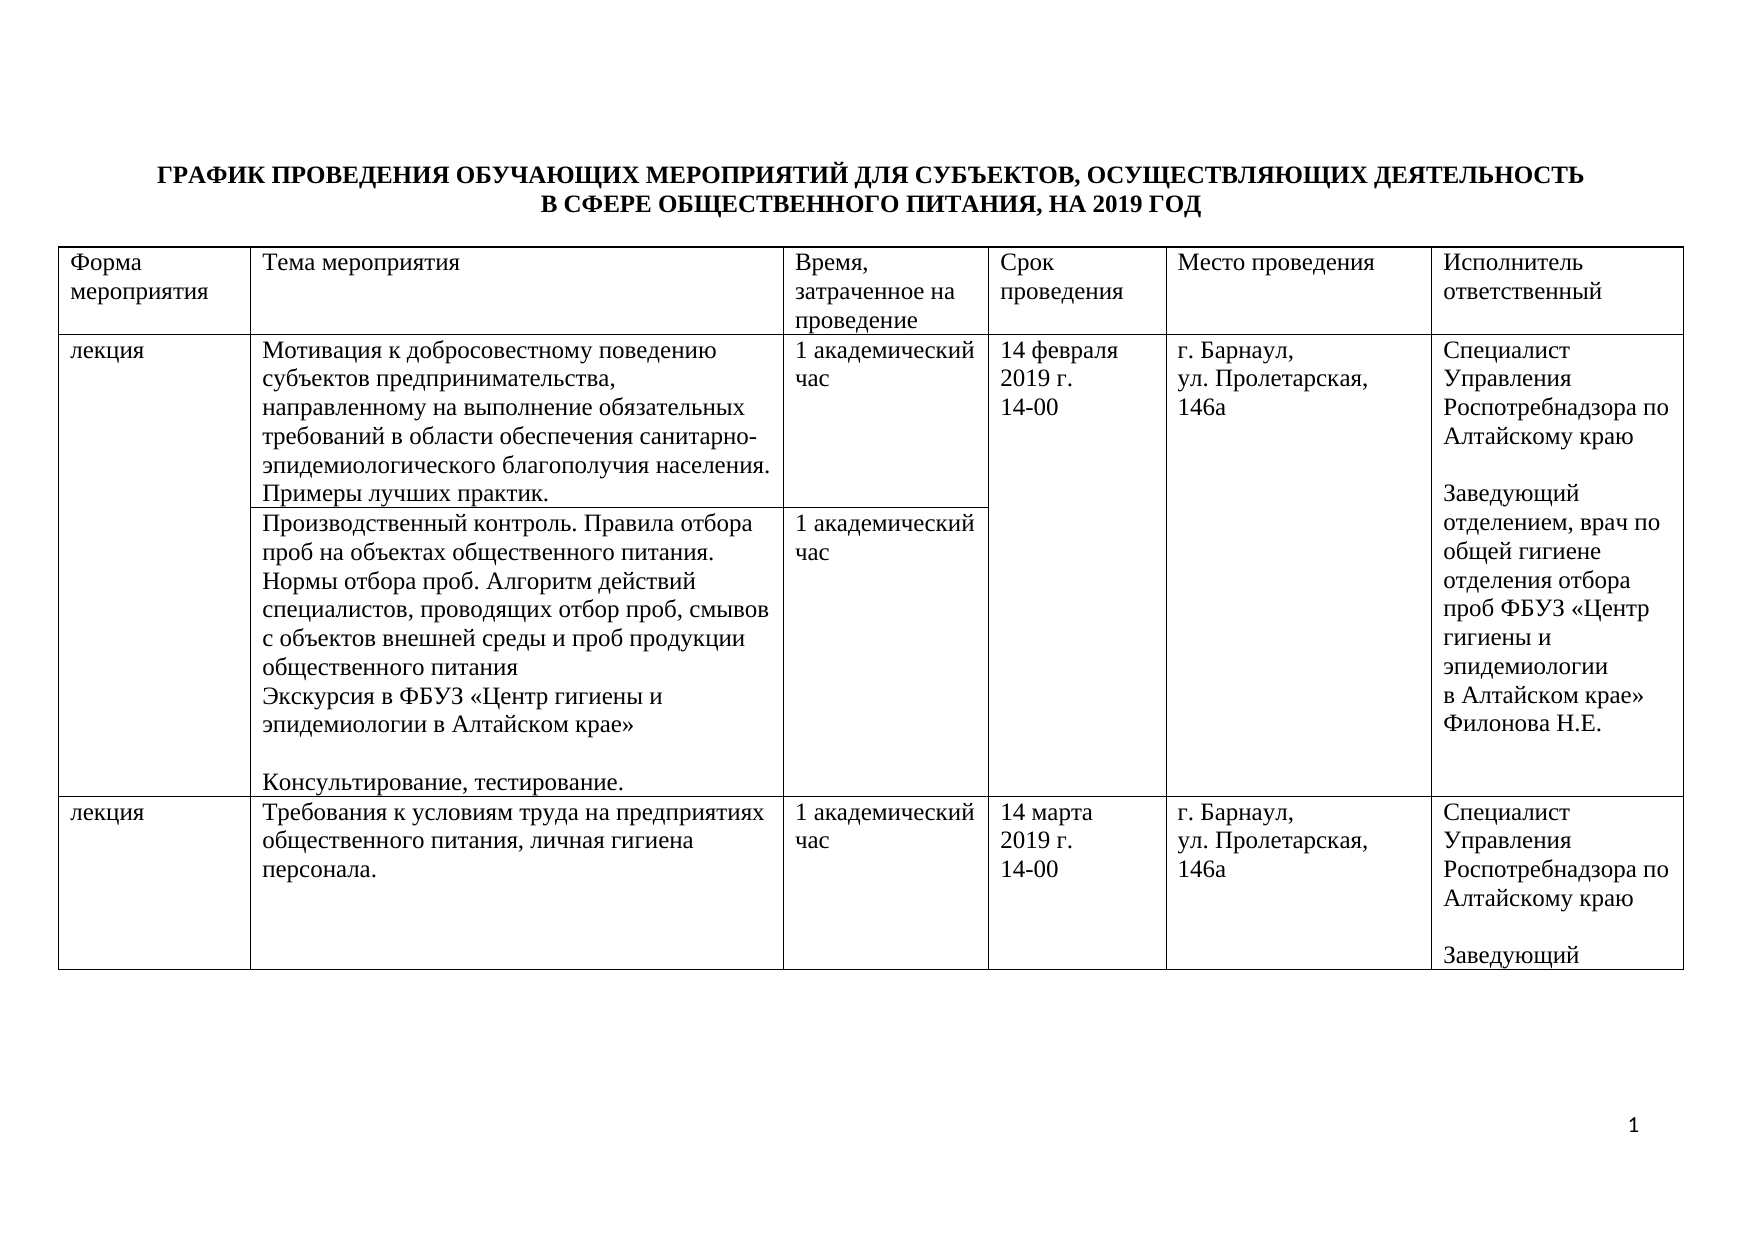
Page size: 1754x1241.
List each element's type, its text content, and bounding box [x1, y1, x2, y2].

text ГРАФИК ПРОВЕДЕНИЯ ОБУЧАЮЩИХ МЕРОПРИЯТИЙ ДЛЯ СУБЪЕКТОВ, ОСУЩЕСТВЛЯЮЩИХ ДЕЯТЕЛЬНОСТЬ [59, 160, 1683, 189]
table_cell Производственный контроль. Правила отбора проб на объектах общественного питания. Нормы отбора проб. Алгоритм действий специалистов, проводящих отбор проб, смывов с объектов внешней среды и проб продукции общественного питания Экскурсия в ФБУЗ «Центр гигиены и эпидемиологии в Алтайском крае» Консультирование, тестирование. [251, 508, 783, 796]
table_header Тема мероприятия [251, 248, 783, 334]
table_cell лекция [59, 335, 250, 796]
table_cell 14 февраля 2019 г. 14-00 [989, 335, 1166, 796]
table_cell лекция [59, 797, 250, 969]
table_header Срок проведения [989, 248, 1166, 334]
table_cell 1 академический час [784, 335, 988, 507]
table_cell 1 академический час [784, 508, 988, 796]
table_header Исполнитель ответственный [1432, 248, 1683, 334]
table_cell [989, 797, 1166, 969]
table_cell Мотивация к добросовестному поведению субъектов предпринимательства, направленному на выполнение обязательных требований в области обеспечения санитарно-эпидемиологического благополучия населения. Примеры лучших практик. [251, 335, 783, 507]
table_cell г. Барнаул, ул. Пролетарская, 146а [1167, 335, 1431, 796]
text В СФЕРЕ ОБЩЕСТВЕННОГО ПИТАНИЯ, НА 2019 ГОД [103, 189, 1639, 218]
table_cell Требования к условиям труда на предприятиях общественного питания, личная гигиена персонала. [251, 797, 783, 969]
table_header Время, затраченное на проведение [784, 248, 988, 334]
table_header Форма мероприятия [59, 248, 250, 334]
table_cell 1 академический час [784, 797, 988, 969]
table_cell Специалист Управления Роспотребнадзора по Алтайскому краю Заведующий отделением, врач по общей гигиене отделения отбора проб ФБУЗ «Центр гигиены и эпидемиологии в Алтайском крае» Филонова Н.Е. [1432, 335, 1683, 796]
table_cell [1167, 797, 1431, 969]
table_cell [1432, 797, 1683, 969]
table_header Место проведения [1167, 248, 1431, 334]
